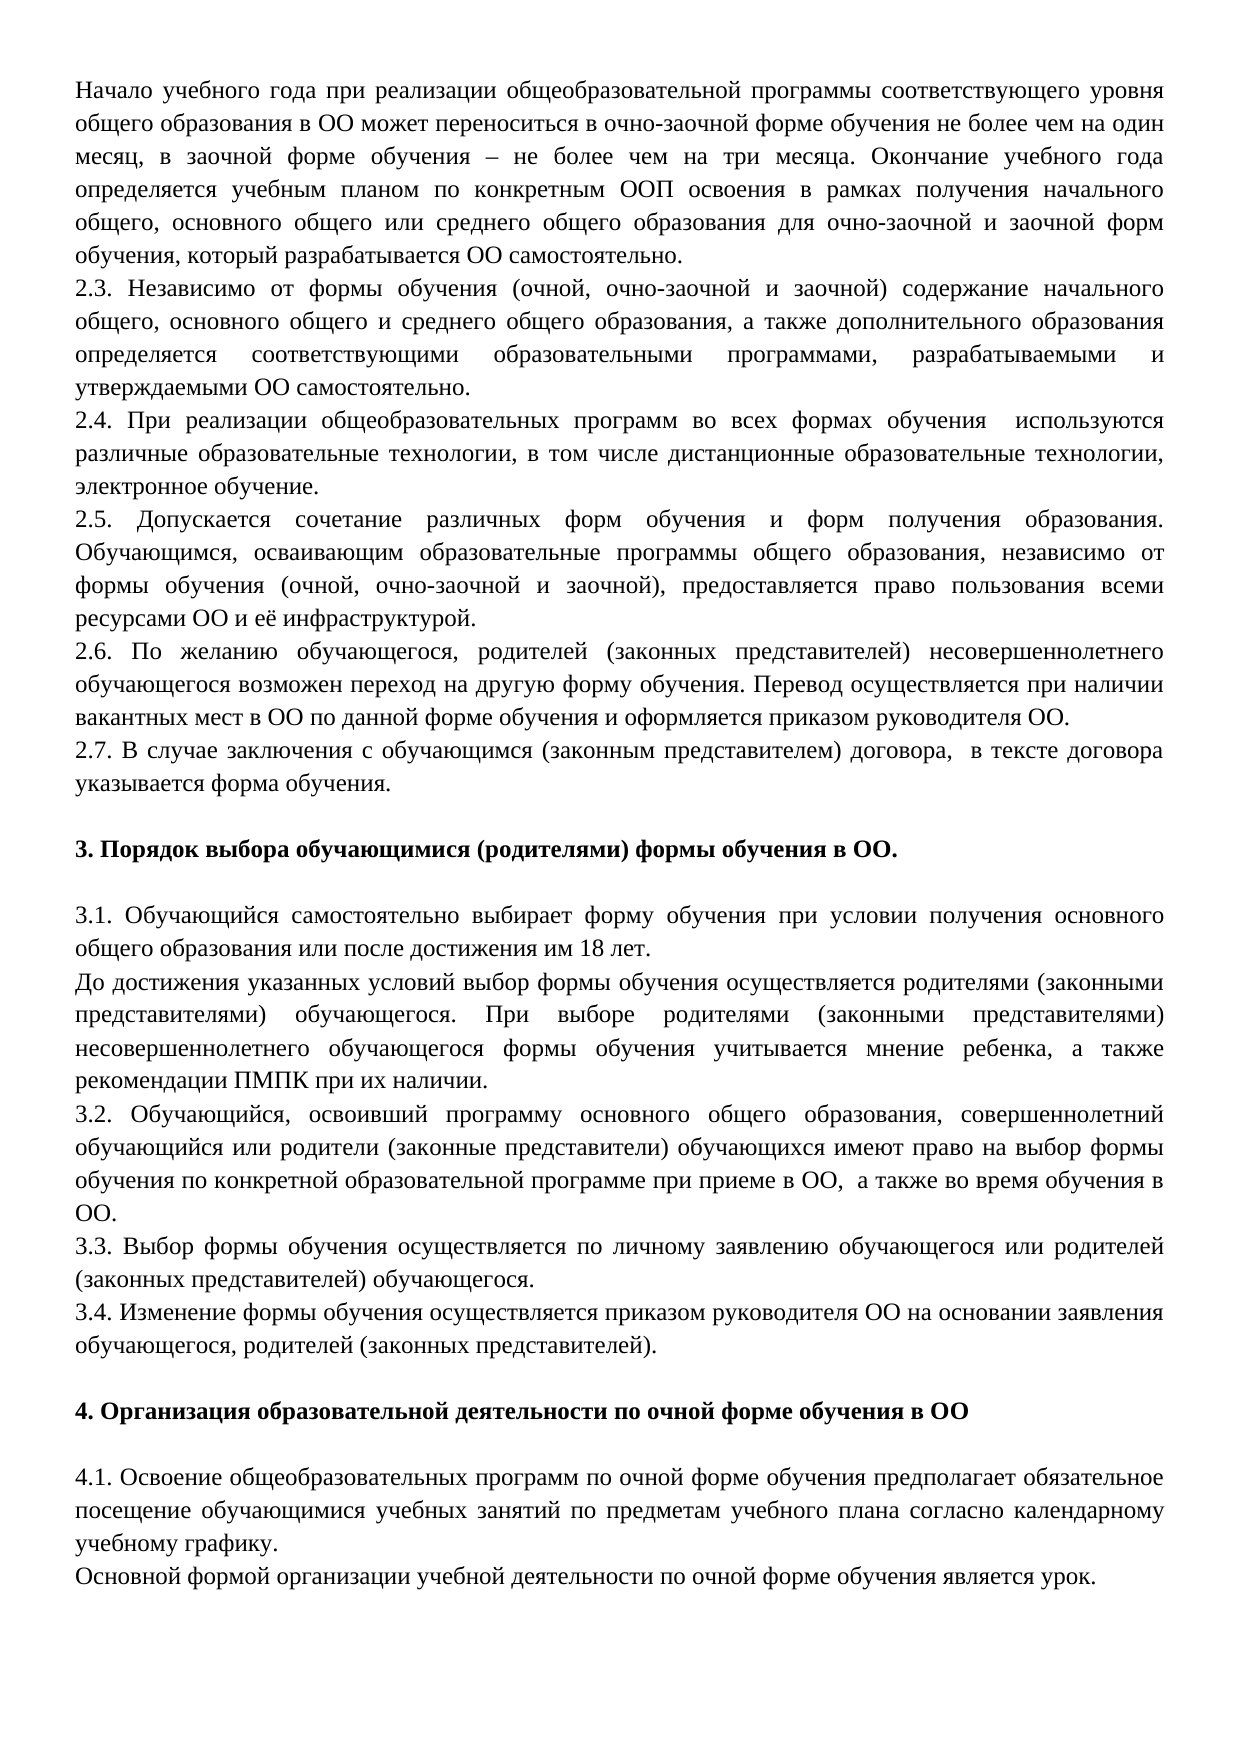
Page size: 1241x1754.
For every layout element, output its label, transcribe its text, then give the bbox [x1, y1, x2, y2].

text 3. Порядок выбора обучающимися (родителями) формы обучения в ОО. [75, 834, 1165, 863]
text 2.7. В случае заключения с обучающимся (законным представителем) договора, в тексте договора указывается форма обучения. [75, 735, 1165, 797]
text 2.3. Независимо от формы обучения (очной, очно-заочной и заочной) содержание начального общего, основного общего и среднего общего образования, а также дополнительного образования определяется соответствующими образовательными программами, разрабатываемыми и утверждаемыми ОО самостоятельно. [75, 273, 1165, 401]
text Начало учебного года при реализации общеобразовательной программы соответствующего уровня общего образования в ОО может переноситься в очно-заочной форме обучения не более чем на один месяц, в заочной форме обучения – не более чем на три месяца. Окончание учебного года определяется учебным планом по конкретным ООП освоения в рамках получения начального общего, основного общего или среднего общего образования для очно-заочной и заочной форм обучения, который разрабатывается ОО самостоятельно. [75, 75, 1165, 269]
text 3.3. Выбор формы обучения осуществляется по личному заявлению обучающегося или родителей (законных представителей) обучающегося. [75, 1231, 1165, 1292]
text 3.2. Обучающийся, освоивший программу основного общего образования, совершеннолетний обучающийся или родители (законные представители) обучающихся имеют право на выбор формы обучения по конкретной образовательной программе при приеме в ОО, а также во время обучения в ОО. [75, 1099, 1165, 1226]
text 4. Организация образовательной деятельности по очной форме обучения в ОО [75, 1396, 1165, 1424]
text 2.5. Допускается сочетание различных форм обучения и форм получения образования. Обучающимся, осваивающим образовательные программы общего образования, независимо от формы обучения (очной, очно-заочной и заочной), предоставляется право пользования всеми ресурсами ОО и её инфраструктурой. [75, 504, 1165, 632]
text 4.1. Освоение общеобразовательных программ по очной форме обучения предполагает обязательное посещение обучающимися учебных занятий по предметам учебного плана согласно календарному учебному графику. [75, 1462, 1165, 1557]
text Основной формой организации учебной деятельности по очной форме обучения является урок. [75, 1561, 1165, 1590]
text 2.4. При реализации общеобразовательных программ во всех формах обучения используются различные образовательные технологии, в том числе дистанционные образовательные технологии, электронное обучение. [75, 405, 1165, 500]
text До достижения указанных условий выбор формы обучения осуществляется родителями (законными представителями) обучающегося. При выборе родителями (законными представителями) несовершеннолетнего обучающегося формы обучения учитывается мнение ребенка, а также рекомендации ПМПК при их наличии. [75, 967, 1165, 1094]
text 3.4. Изменение формы обучения осуществляется приказом руководителя ОО на основании заявления обучающегося, родителей (законных представителей). [75, 1297, 1165, 1358]
text 2.6. По желанию обучающегося, родителей (законных представителей) несовершеннолетнего обучающегося возможен переход на другую форму обучения. Перевод осуществляется при наличии вакантных мест в ОО по данной форме обучения и оформляется приказом руководителя ОО. [75, 636, 1165, 731]
text 3.1. Обучающийся самостоятельно выбирает форму обучения при условии получения основного общего образования или после достижения им 18 лет. [75, 901, 1165, 962]
